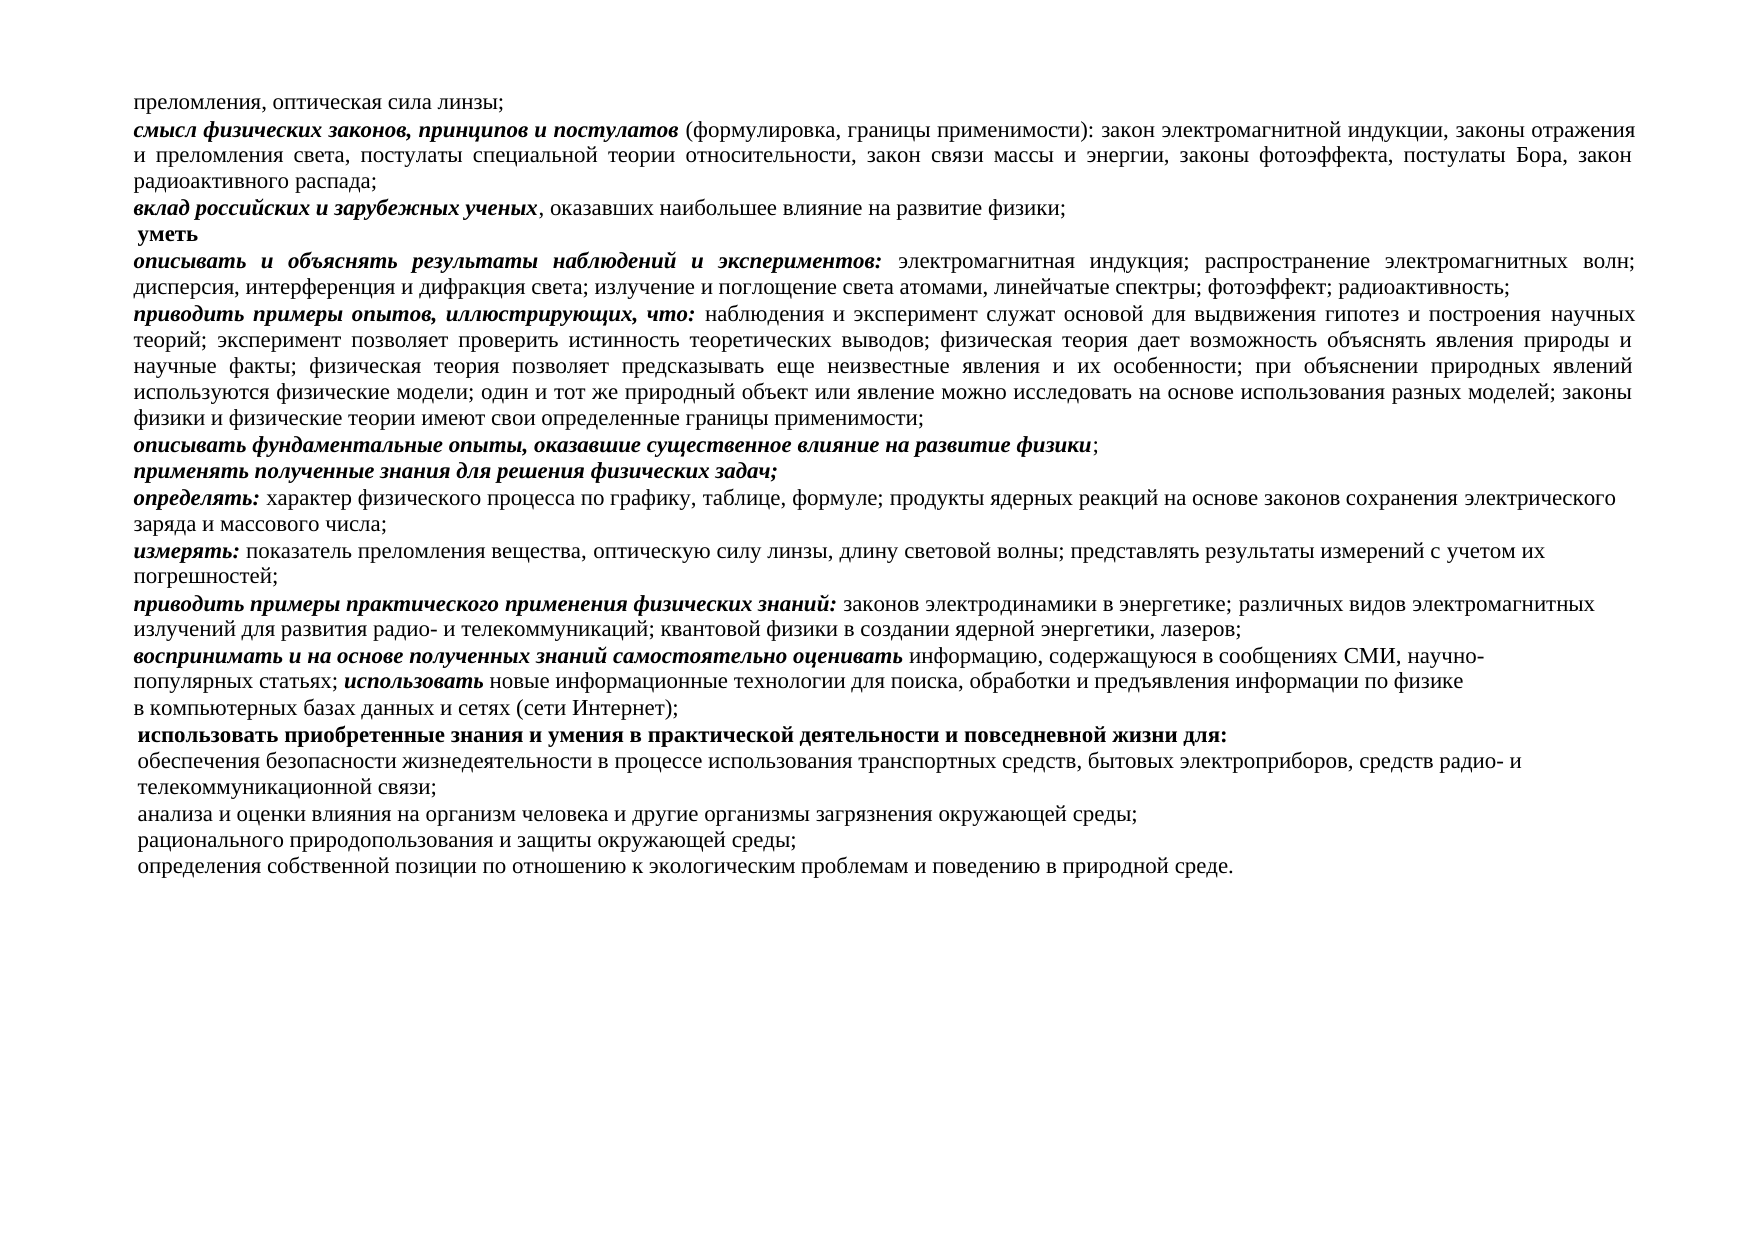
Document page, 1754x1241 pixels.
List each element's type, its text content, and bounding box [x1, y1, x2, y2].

list описывать и объяснять результаты наблюдений и экспериментов: электромагнитная индукция; распространение электромагнитных волн; дисперсия, интерференция и дифракция света; излучение и поглощение света атомами, линейчатые спектры; фотоэффект; радиоактивность; [96, 248, 1635, 299]
list измерять: показатель преломления вещества, оптическую силу линзы, длину световой волны; представлять результаты измерений с учетом их погрешностей; [96, 538, 1635, 589]
list обеспечения безопасности жизнедеятельности в процессе использования транспортных средств, бытовых электроприборов, средств радио- и телекоммуникационной связи; [99, 749, 1635, 799]
list анализа и оценки влияния на организм человека и другие организмы загрязнения окружающей среды; [99, 800, 1635, 826]
list вклад российских и зарубежных ученых, оказавших наибольшее влияние на развитие физики; [96, 194, 1635, 220]
list приводить примеры опытов, иллюстрирующих, что: наблюдения и эксперимент служат основой для выдвижения гипотез и построения научных теорий; эксперимент позволяет проверить истинность теоретических выводов; физическая теория дает возможность объяснять явления природы и научные факты; физическая теория позволяет предсказывать еще неизвестные явления и их особенности; при объяснении природных явлений используются физические модели; один и тот же природный объект или явление можно исследовать на основе использования разных моделей; законы физики и физические теории имеют свои определенные границы применимости; [96, 301, 1635, 430]
text в компьютерных базах данных и сетях (сети Интернет); [133, 694, 1635, 721]
list определения собственной позиции по отношению к экологическим проблемам и поведению в природной среде. [99, 852, 1635, 879]
text использовать приобретенные знания и умения в практической деятельности и повседневной жизни для: [137, 721, 1635, 747]
text популярных статьях; использовать новые информационные технологии для поиска, обработки и предъявления информации по физике [133, 668, 1635, 694]
list применять полученные знания для решения физических задач; [96, 457, 1635, 483]
list определять: характер физического процесса по графику, таблице, формуле; продукты ядерных реакций на основе законов сохранения электрического заряда и массового числа; [96, 486, 1635, 536]
text преломления, оптическая сила линзы; [133, 88, 1635, 114]
text уметь [137, 220, 1635, 246]
list воспринимать и на основе полученных знаний самостоятельно оценивать информацию, содержащуюся в сообщениях СМИ, научно- [96, 642, 1635, 668]
list рационального природопользования и защиты окружающей среды; [99, 826, 1635, 852]
list приводить примеры практического применения физических знаний: законов электродинамики в энергетике; различных видов электромагнитных излучений для развития радио- и телекоммуникаций; квантовой физики в создании ядерной энергетики, лазеров; [96, 591, 1635, 641]
list описывать фундаментальные опыты, оказавшие существенное влияние на развитие физики; [96, 431, 1635, 457]
list смысл физических законов, принципов и постулатов (формулировка, границы применимости): закон электромагнитной индукции, законы отражения и преломления света, постулаты специальной теории относительности, закон связи массы и энергии, законы фотоэффекта, постулаты Бора, закон радиоактивного распада; [96, 117, 1635, 193]
